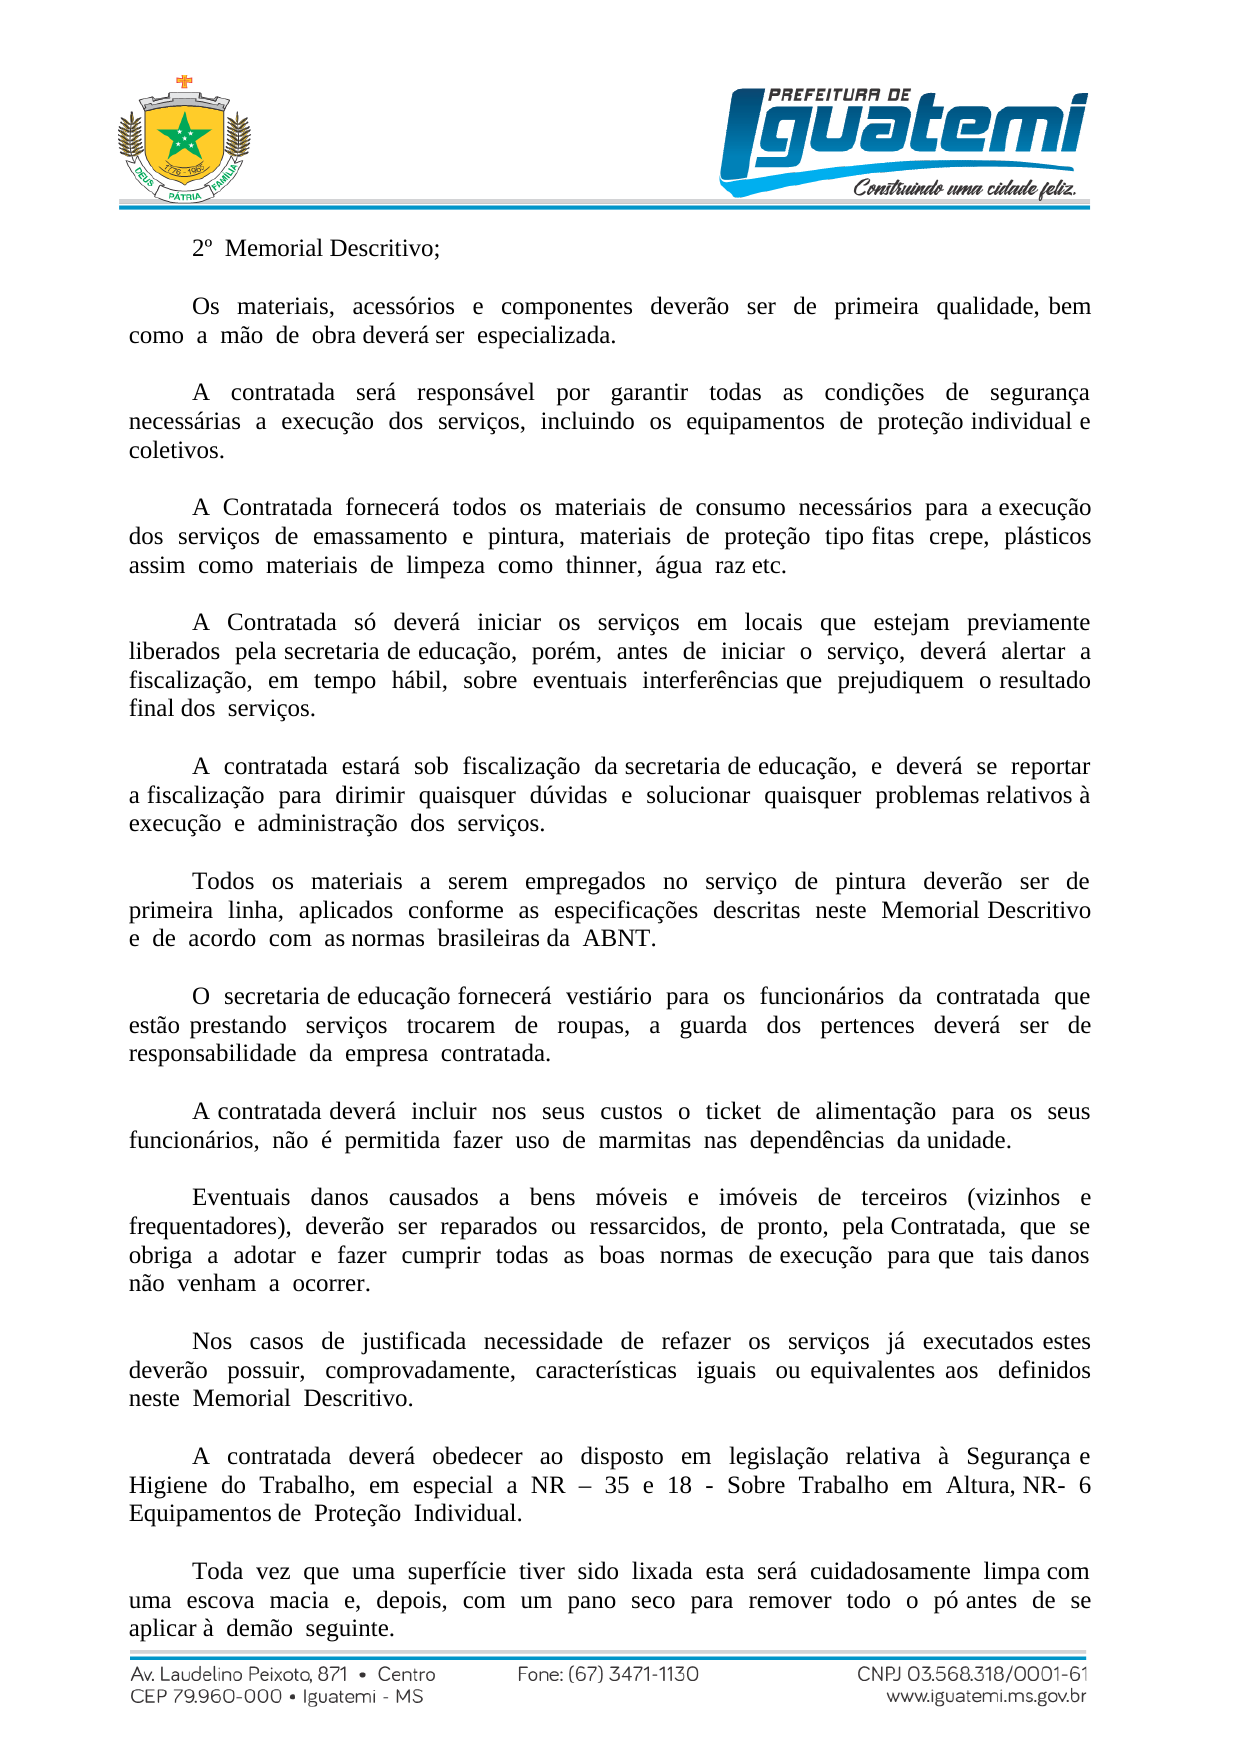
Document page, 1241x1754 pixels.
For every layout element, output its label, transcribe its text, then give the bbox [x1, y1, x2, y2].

text A contratada será responsável por garantir todas as condições de segurança necessárias a execução dos serviços, incluindo os equipamentos de proteção individual e coletivos. [128, 377, 1093, 463]
text A contratada deverá incluir nos seus custos o ticket de alimentação para os seus funcionários, não é permitida fazer uso de marmitas nas dependências da unidade. [128, 1096, 1093, 1153]
text A contratada estará sob fiscalização da secretaria de educação, e deverá se reportar a fiscalização para dirimir quaisquer dúvidas e solucionar quaisquer problemas relativos à execução e administração dos serviços. [128, 751, 1093, 837]
text Nos casos de justificada necessidade de refazer os serviços já executados estes deverão possuir, comprovadamente, características iguais ou equivalentes aos definidos neste Memorial Descritivo. [128, 1326, 1093, 1412]
picture [130, 1650, 1087, 1656]
text Os materiais, acessórios e componentes deverão ser de primeira qualidade, bem como a mão de obra deverá ser especializada. [128, 291, 1093, 348]
text Todos os materiais a serem empregados no serviço de pintura deverão ser de primeira linha, aplicados conforme as especificações descritas neste Memorial Descritivo e de acordo com as normas brasileiras da ABNT. [128, 866, 1093, 952]
text 2º Memorial Descritivo; [128, 233, 1093, 262]
text A Contratada fornecerá todos os materiais de consumo necessários para a execução dos serviços de emassamento e pintura, materiais de proteção tipo fitas crepe, plásticos assim como materiais de limpeza como thinner, água raz etc. [128, 492, 1093, 578]
text Toda vez que uma superfície tiver sido lixada esta será cuidadosamente limpa com uma escova macia e, depois, com um pano seco para remover todo o pó antes de se aplicar à demão seguinte. [128, 1556, 1093, 1642]
picture [118, 75, 1091, 210]
text A Contratada só deverá iniciar os serviços em locais que estejam previamente liberados pela secretaria de educação, porém, antes de iniciar o serviço, deverá alertar a fiscalização, em tempo hábil, sobre eventuais interferências que prejudiquem o resultado final dos serviços. [128, 607, 1093, 722]
text A contratada deverá obedecer ao disposto em legislação relativa à Segurança e Higiene do Trabalho, em especial a NR – 35 e 18 - Sobre Trabalho em Altura, NR- 6 Equipamentos de Proteção Individual. [128, 1441, 1093, 1527]
picture [130, 1661, 1087, 1707]
text O secretaria de educação fornecerá vestiário para os funcionários da contratada que estão prestando serviços trocarem de roupas, a guarda dos pertences deverá ser de responsabilidade da empresa contratada. [128, 981, 1093, 1067]
text Eventuais danos causados a bens móveis e imóveis de terceiros (vizinhos e frequentadores), deverão ser reparados ou ressarcidos, de pronto, pela Contratada, que se obriga a adotar e fazer cumprir todas as boas normas de execução para que tais danos não venham a ocorrer. [128, 1182, 1093, 1297]
